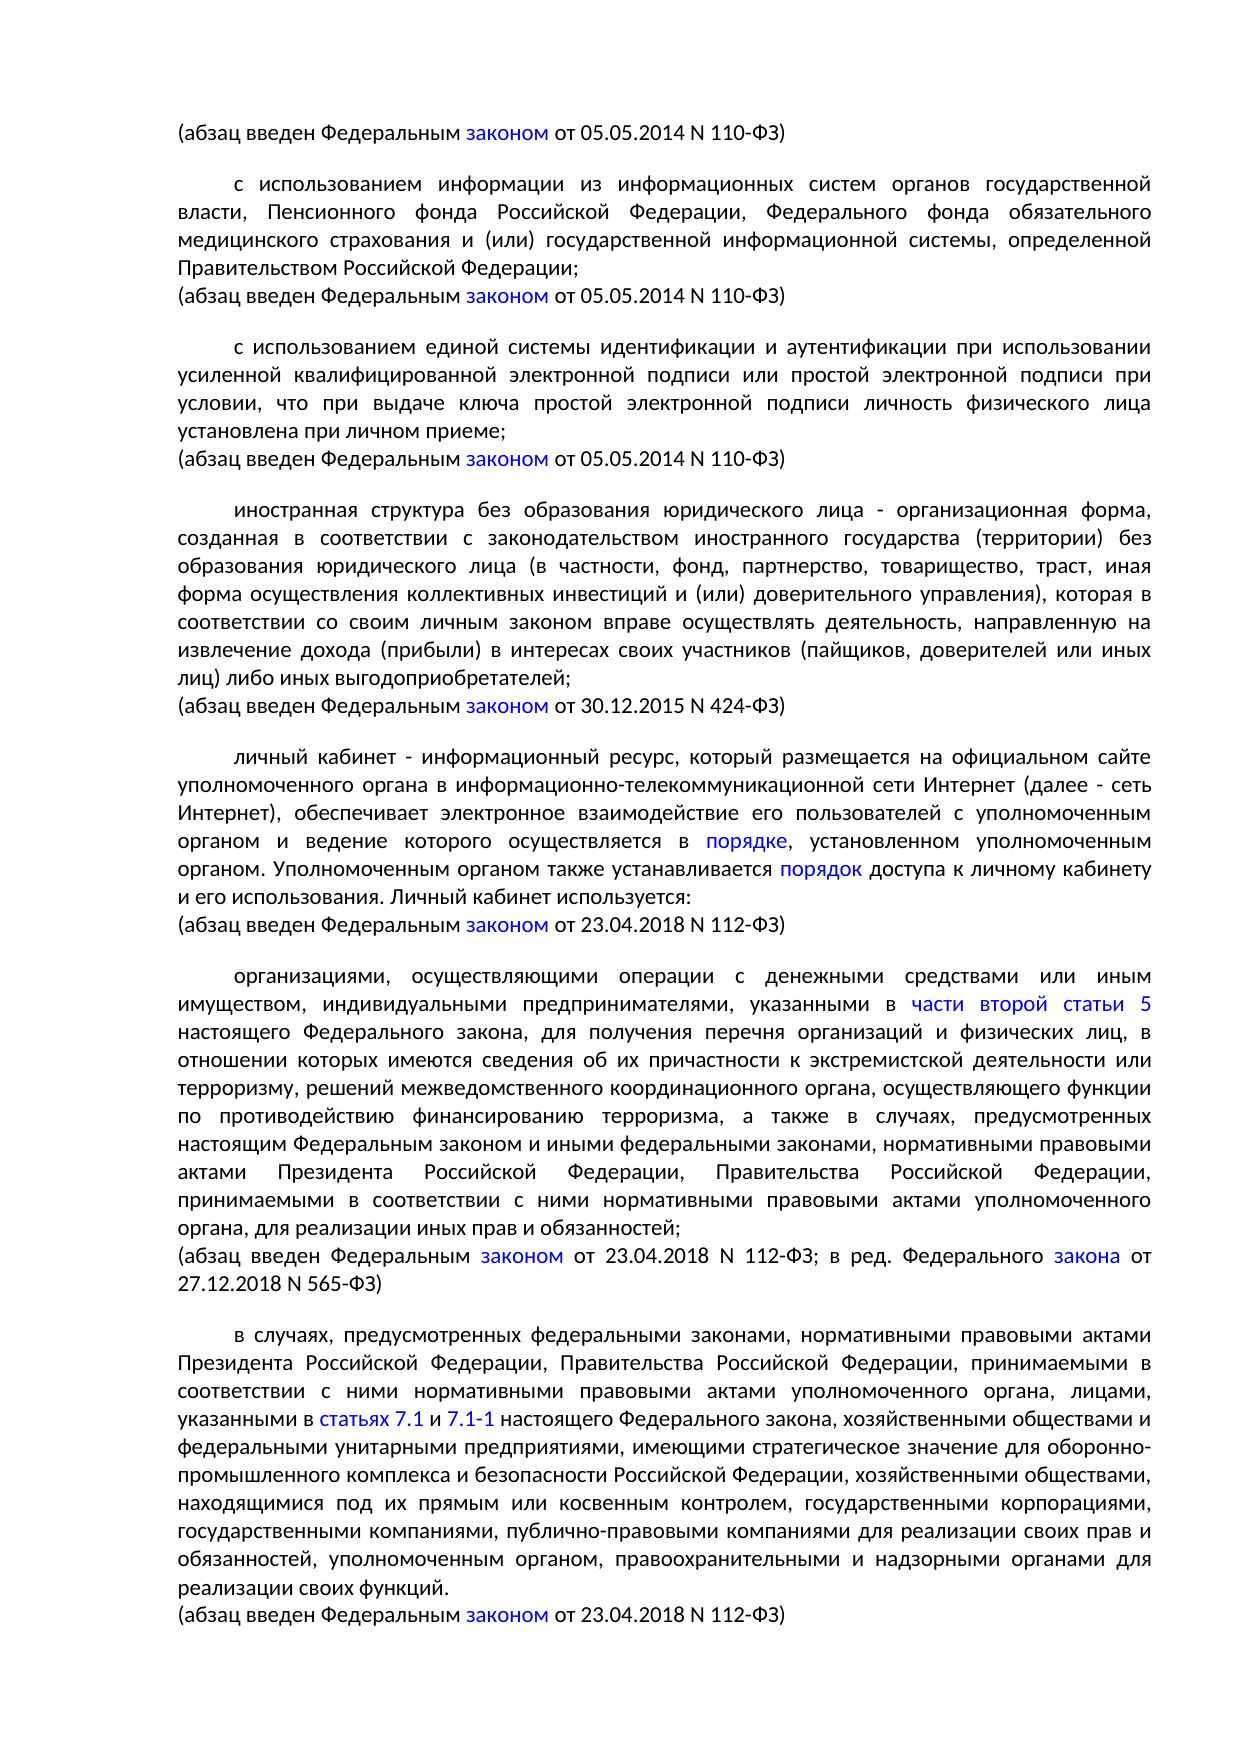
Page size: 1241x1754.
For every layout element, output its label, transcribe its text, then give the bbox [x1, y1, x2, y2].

text (абзац введен Федеральным законом от 23.04.2018 N 112-ФЗ; в ред. Федерального закона от 27.12.2018 N 565-ФЗ) [177, 1241, 1152, 1297]
text иностранная структура без образования юридического лица - организационная форма, созданная в соответствии с законодательством иностранного государства (территории) без образования юридического лица (в частности, фонд, партнерство, товарищество, траст, иная форма осуществления коллективных инвестиций и (или) доверительного управления), которая в соответствии со своим личным законом вправе осуществлять деятельность, направленную на извлечение дохода (прибыли) в интересах своих участников (пайщиков, доверителей или иных лиц) либо иных выгодоприобретателей; [177, 495, 1152, 691]
text (абзац введен Федеральным законом от 23.04.2018 N 112-ФЗ) [177, 1601, 1152, 1629]
text личный кабинет - информационный ресурс, который размещается на официальном сайте уполномоченного органа в информационно-телекоммуникационной сети Интернет (далее - сеть Интернет), обеспечивает электронное взаимодействие его пользователей с уполномоченным органом и ведение которого осуществляется в порядке, установленном уполномоченным органом. Уполномоченным органом также устанавливается порядок доступа к личному кабинету и его использования. Личный кабинет используется: [177, 742, 1152, 910]
text (абзац введен Федеральным законом от 05.05.2014 N 110-ФЗ) [177, 281, 1152, 309]
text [177, 118, 1152, 146]
text (абзац введен Федеральным законом от 05.05.2014 N 110-ФЗ) [177, 444, 1152, 472]
text с использованием единой системы идентификации и аутентификации при использовании усиленной квалифицированной электронной подписи или простой электронной подписи при условии, что при выдаче ключа простой электронной подписи личность физического лица установлена при личном приеме; [177, 332, 1152, 444]
text организациями, осуществляющими операции с денежными средствами или иным имуществом, индивидуальными предпринимателями, указанными в части второй статьи 5 настоящего Федерального закона, для получения перечня организаций и физических лиц, в отношении которых имеются сведения об их причастности к экстремистской деятельности или терроризму, решений межведомственного координационного органа, осуществляющего функции по противодействию финансированию терроризма, а также в случаях, предусмотренных настоящим Федеральным законом и иными федеральными законами, нормативными правовыми актами Президента Российской Федерации, Правительства Российской Федерации, принимаемыми в соответствии с ними нормативными правовыми актами уполномоченного органа, для реализации иных прав и обязанностей; [177, 961, 1152, 1241]
text (абзац введен Федеральным законом от 30.12.2015 N 424-ФЗ) [177, 691, 1152, 719]
text с использованием информации из информационных систем органов государственной власти, Пенсионного фонда Российской Федерации, Федерального фонда обязательного медицинского страхования и (или) государственной информационной системы, определенной Правительством Российской Федерации; [177, 169, 1152, 281]
text в случаях, предусмотренных федеральными законами, нормативными правовыми актами Президента Российской Федерации, Правительства Российской Федерации, принимаемыми в соответствии с ними нормативными правовыми актами уполномоченного органа, лицами, указанными в статьях 7.1 и 7.1-1 настоящего Федерального закона, хозяйственными обществами и федеральными унитарными предприятиями, имеющими стратегическое значение для оборонно-промышленного комплекса и безопасности Российской Федерации, хозяйственными обществами, находящимися под их прямым или косвенным контролем, государственными корпорациями, государственными компаниями, публично-правовыми компаниями для реализации своих прав и обязанностей, уполномоченным органом, правоохранительными и надзорными органами для реализации своих функций. [177, 1320, 1152, 1601]
text (абзац введен Федеральным законом от 23.04.2018 N 112-ФЗ) [177, 910, 1152, 938]
